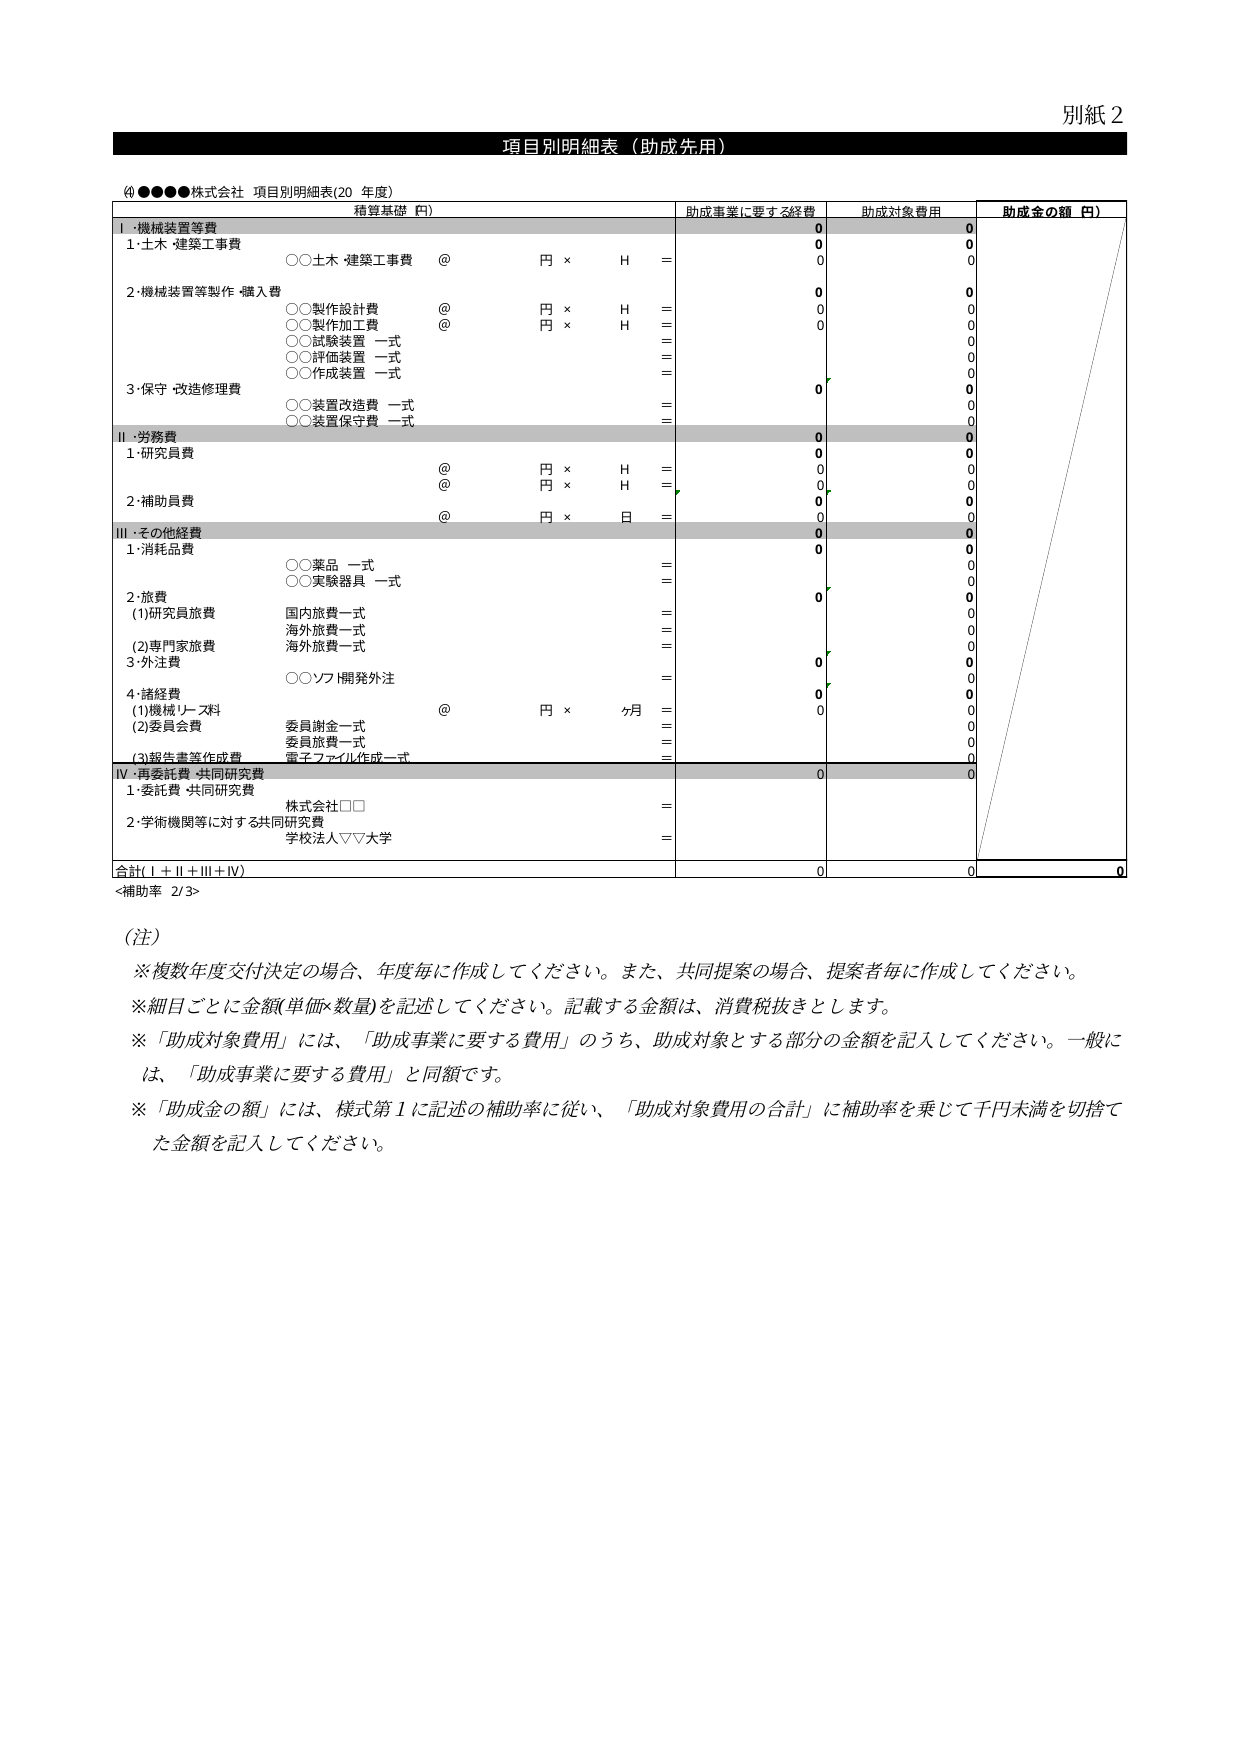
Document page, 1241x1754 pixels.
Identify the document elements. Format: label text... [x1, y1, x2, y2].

text （注） [112, 919, 1128, 954]
text ※細目ごとに金額(単価×数量)を記述してください。記載する金額は、消費税抜きとします。 [112, 988, 1128, 1022]
text 別紙２ [112, 97, 1128, 131]
text ※複数年度交付決定の場合、年度毎に作成してください。また、共同提案の場合、提案者毎に作成してください。 [112, 954, 1128, 988]
text ※「助成金の額」には、様式第１に記述の補助率に従い、「助成対象費用の合計」に補助率を乗じて千円未満を切捨てた金額を記入してください。 [131, 1091, 1128, 1159]
text ※「助成対象費用」には、「助成事業に要する費用」のうち、助成対象とする部分の金額を記入してください。一般には、「助成事業に要する費用」と同額です。 [131, 1022, 1128, 1091]
